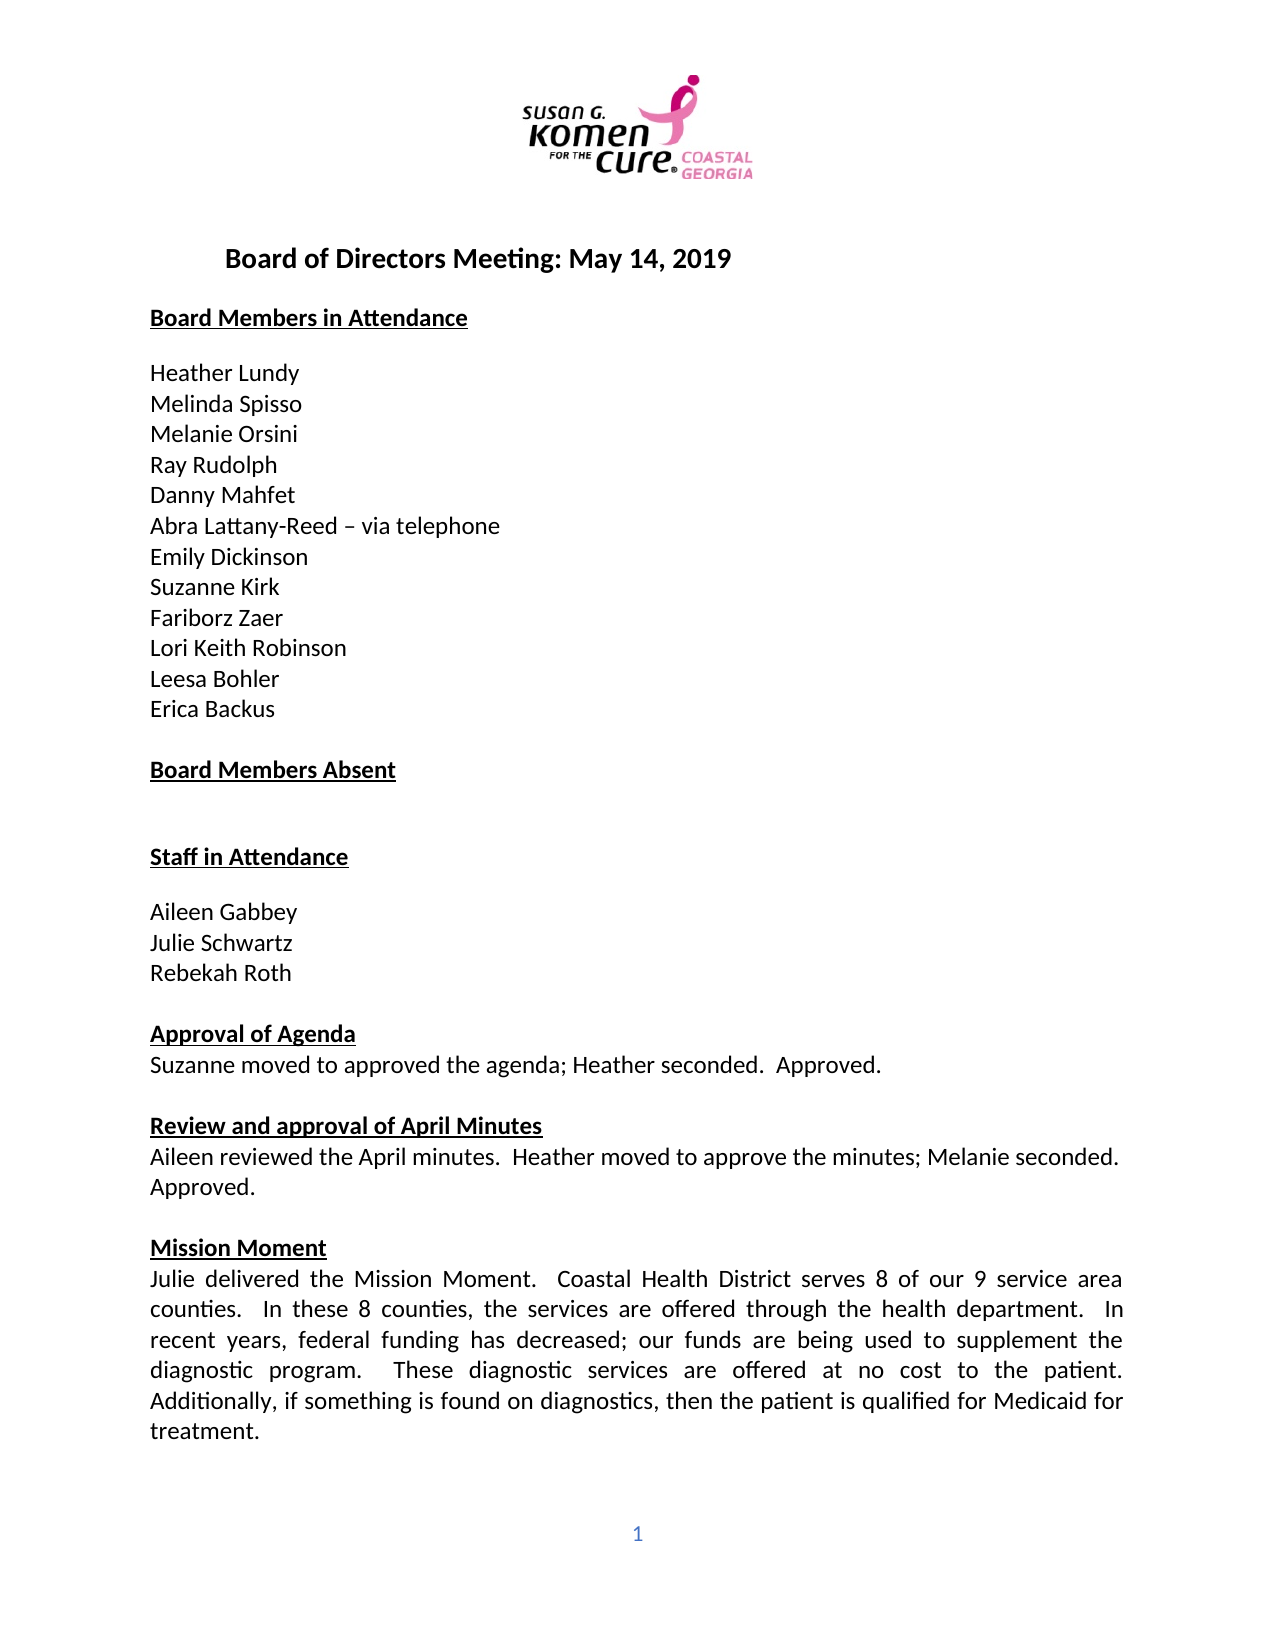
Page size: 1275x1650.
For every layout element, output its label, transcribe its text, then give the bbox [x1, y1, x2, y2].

text Suzanne moved to approved the agenda; Heather seconded. Approved. [150, 1049, 1125, 1079]
text Fariborz Zaer [150, 602, 1125, 632]
text Suzanne Kirk [150, 571, 1125, 602]
text Erica Backus [150, 693, 1125, 724]
text Melanie Orsini [150, 418, 1125, 449]
text Melinda Spisso [150, 388, 1125, 418]
text Aileen reviewed the April minutes. Heather moved to approve the minutes; Melanie seconded. Approved. [150, 1141, 1125, 1202]
text Julie Schwartz [150, 927, 1125, 957]
text Board Members Absent [150, 754, 1125, 785]
text Leesa Bohler [150, 663, 1125, 693]
text Heather Lundy [150, 357, 1125, 388]
text Julie delivered the Mission Moment. Coastal Health District serves 8 of our 9 service area counties. In these 8 counties, the services are offered through the health department. In recent years, federal funding has decreased; our funds are being used to supplement the diagnostic program. These diagnostic services are offered at no cost to the patient. Additionally, if something is found on diagnostics, then the patient is qualified for Medicaid for treatment. [150, 1263, 1125, 1446]
picture [522, 75, 753, 179]
text Ray Rudolph [150, 449, 1125, 479]
text Danny Mahfet [150, 479, 1125, 510]
text Board Members in Attendance [150, 302, 1125, 332]
text Lori Keith Robinson [150, 632, 1125, 663]
text Abra Lattany-Reed – via telephone [150, 510, 1125, 541]
text Review and approval of April Minutes [150, 1110, 1125, 1141]
text Aileen Gabbey [150, 896, 1125, 927]
text Board of Directors Meeting: May 14, 2019 [225, 240, 1125, 276]
text Approval of Agenda [150, 1018, 1125, 1049]
text Staff in Attendance [150, 841, 1125, 871]
text Emily Dickinson [150, 541, 1125, 571]
text Rebekah Roth [150, 957, 1125, 988]
text Mission Moment [150, 1232, 1125, 1263]
